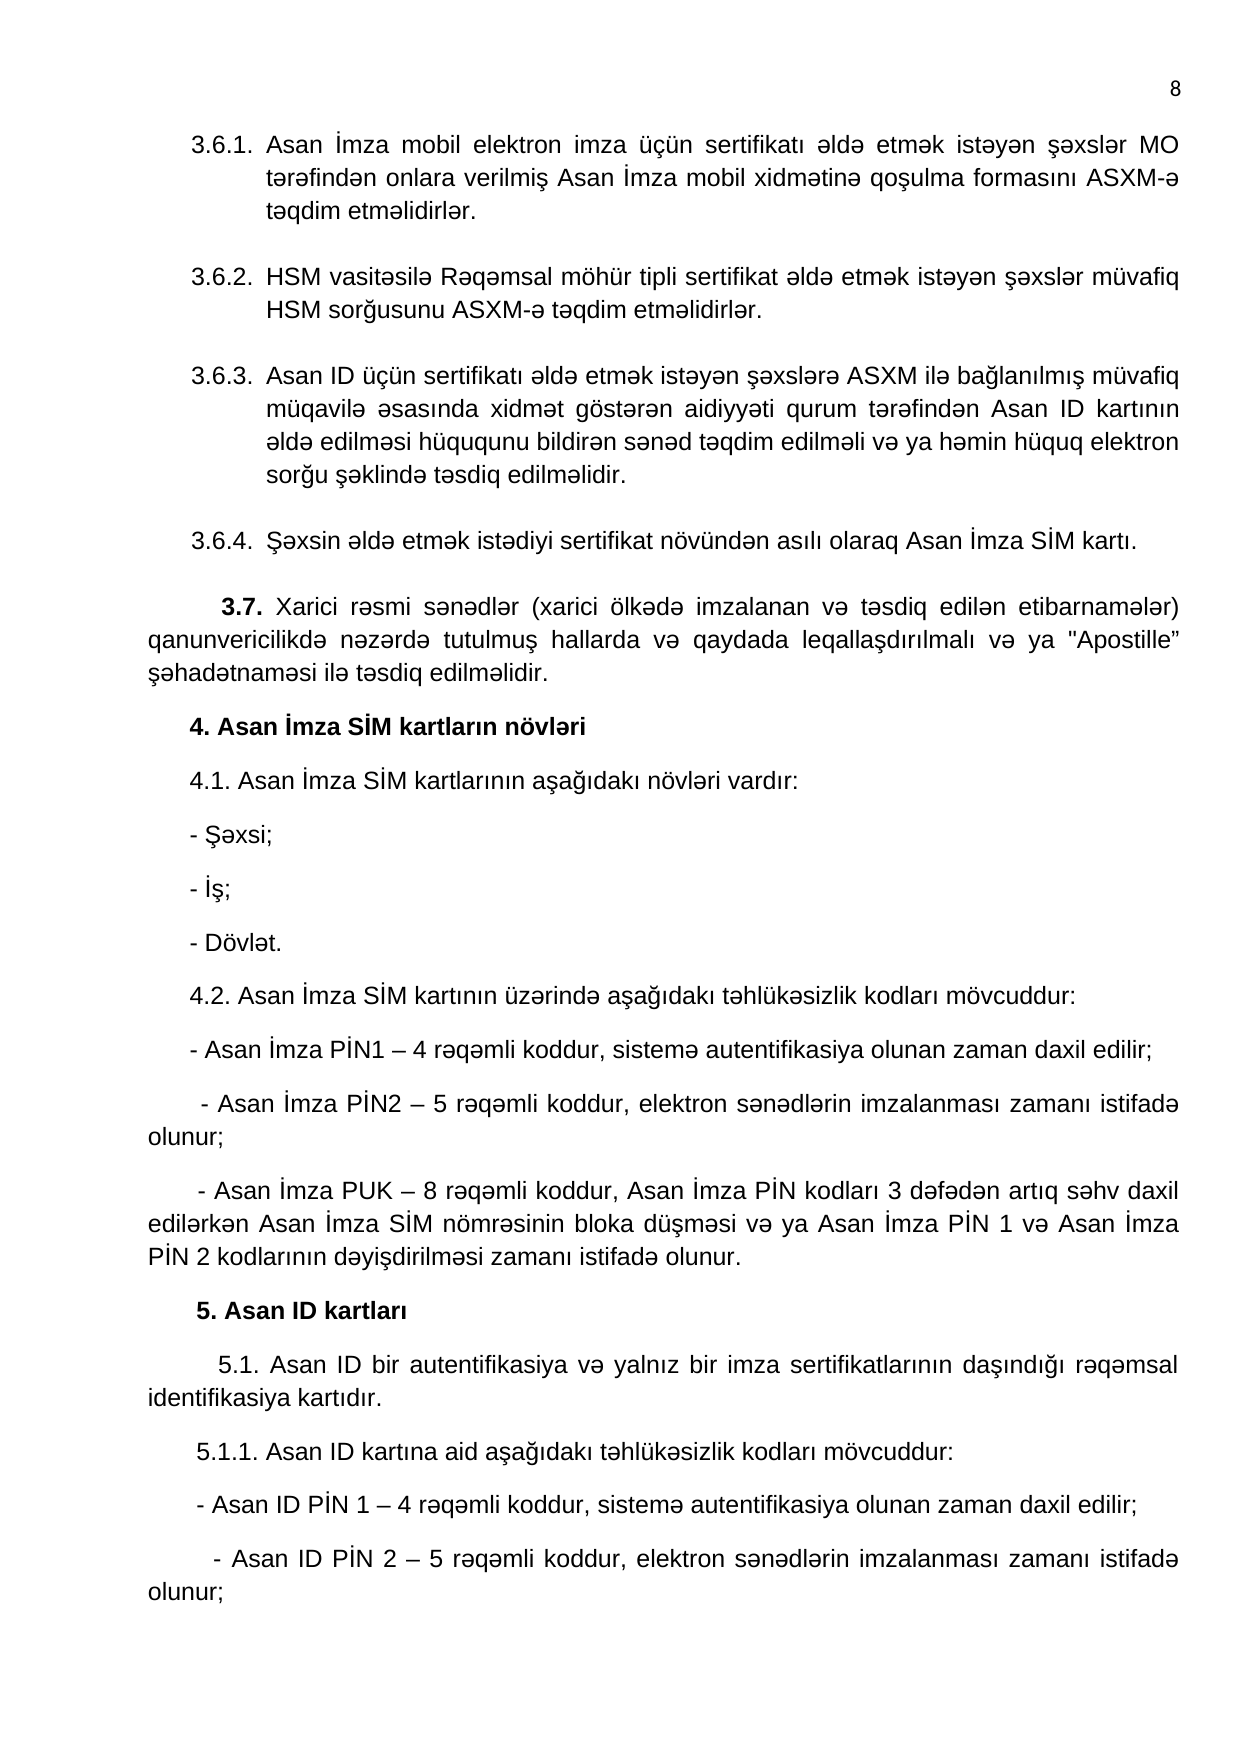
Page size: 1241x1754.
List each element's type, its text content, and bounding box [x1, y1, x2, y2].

list Asan İmza mobil elektron imza üçün sertifikatı əldə etmək istəyən şəxslər MO tərəfindən onlara verilmiş Asan İmza mobil xidmətinə qoşulma formasını ASXM-ə təqdim etməlidirlər. [191, 130, 1181, 225]
text - Asan İmza PİN1 – 4 rəqəmli koddur, sistemə autentifikasiya olunan zaman daxil edilir; [148, 1035, 1181, 1064]
text 4.2. Asan İmza SİM kartının üzərində aşağıdakı təhlükəsizlik kodları mövcuddur: [148, 981, 1181, 1010]
text 5. Asan ID kartları [148, 1296, 1181, 1324]
list Asan ID üçün sertifikatı əldə etmək istəyən şəxslərə ASXM ilə bağlanılmış müvafiq müqavilə əsasında xidmət göstərən aidiyyəti qurum tərəfindən Asan ID kartının əldə edilməsi hüququnu bildirən sənəd təqdim edilməli və ya həmin hüquq elektron sorğu şəklində təsdiq edilməlidir. [191, 361, 1181, 489]
text - İş; [148, 874, 1181, 902]
text 3.7. Xarici rəsmi sənədlər (xarici ölkədə imzalanan və təsdiq edilən etibarnamələr) qanunvericilikdə nəzərdə tutulmuş hallarda və qaydada leqallaşdırılmalı və ya "Apostille” şəhadətnaməsi ilə təsdiq edilməlidir. [148, 592, 1181, 687]
text - Şəxsi; [148, 820, 1181, 848]
list Şəxsin əldə etmək istədiyi sertifikat növündən asılı olaraq Asan İmza SİM kartı. [191, 526, 1181, 555]
text - Asan ID PİN 2 – 5 rəqəmli koddur, elektron sənədlərin imzalanması zamanı istifadə olunur; [148, 1544, 1181, 1606]
text 5.1. Asan ID bir autentifikasiya və yalnız bir imza sertifikatlarının daşındığı rəqəmsal identifikasiya kartıdır. [148, 1350, 1181, 1411]
text - Asan ID PİN 1 – 4 rəqəmli koddur, sistemə autentifikasiya olunan zaman daxil edilir; [148, 1490, 1181, 1519]
text - Asan İmza PİN2 – 5 rəqəmli koddur, elektron sənədlərin imzalanması zamanı istifadə olunur; [148, 1089, 1181, 1151]
list HSM vasitəsilə Rəqəmsal möhür tipli sertifikat əldə etmək istəyən şəxslər müvafiq HSM sorğusunu ASXM-ə təqdim etməlidirlər. [191, 262, 1181, 324]
text 4.1. Asan İmza SİM kartlarının aşağıdakı növləri vardır: [148, 766, 1181, 795]
text 4. Asan İmza SİM kartların növləri [148, 712, 1181, 741]
text 5.1.1. Asan ID kartına aid aşağıdakı təhlükəsizlik kodları mövcuddur: [148, 1437, 1181, 1465]
text - Asan İmza PUK – 8 rəqəmli koddur, Asan İmza PİN kodları 3 dəfədən artıq səhv daxil edilərkən Asan İmza SİM nömrəsinin bloka düşməsi və ya Asan İmza PİN 1 və Asan İmza PİN 2 kodlarının dəyişdirilməsi zamanı istifadə olunur. [148, 1176, 1181, 1271]
text - Dövlət. [148, 927, 1181, 956]
